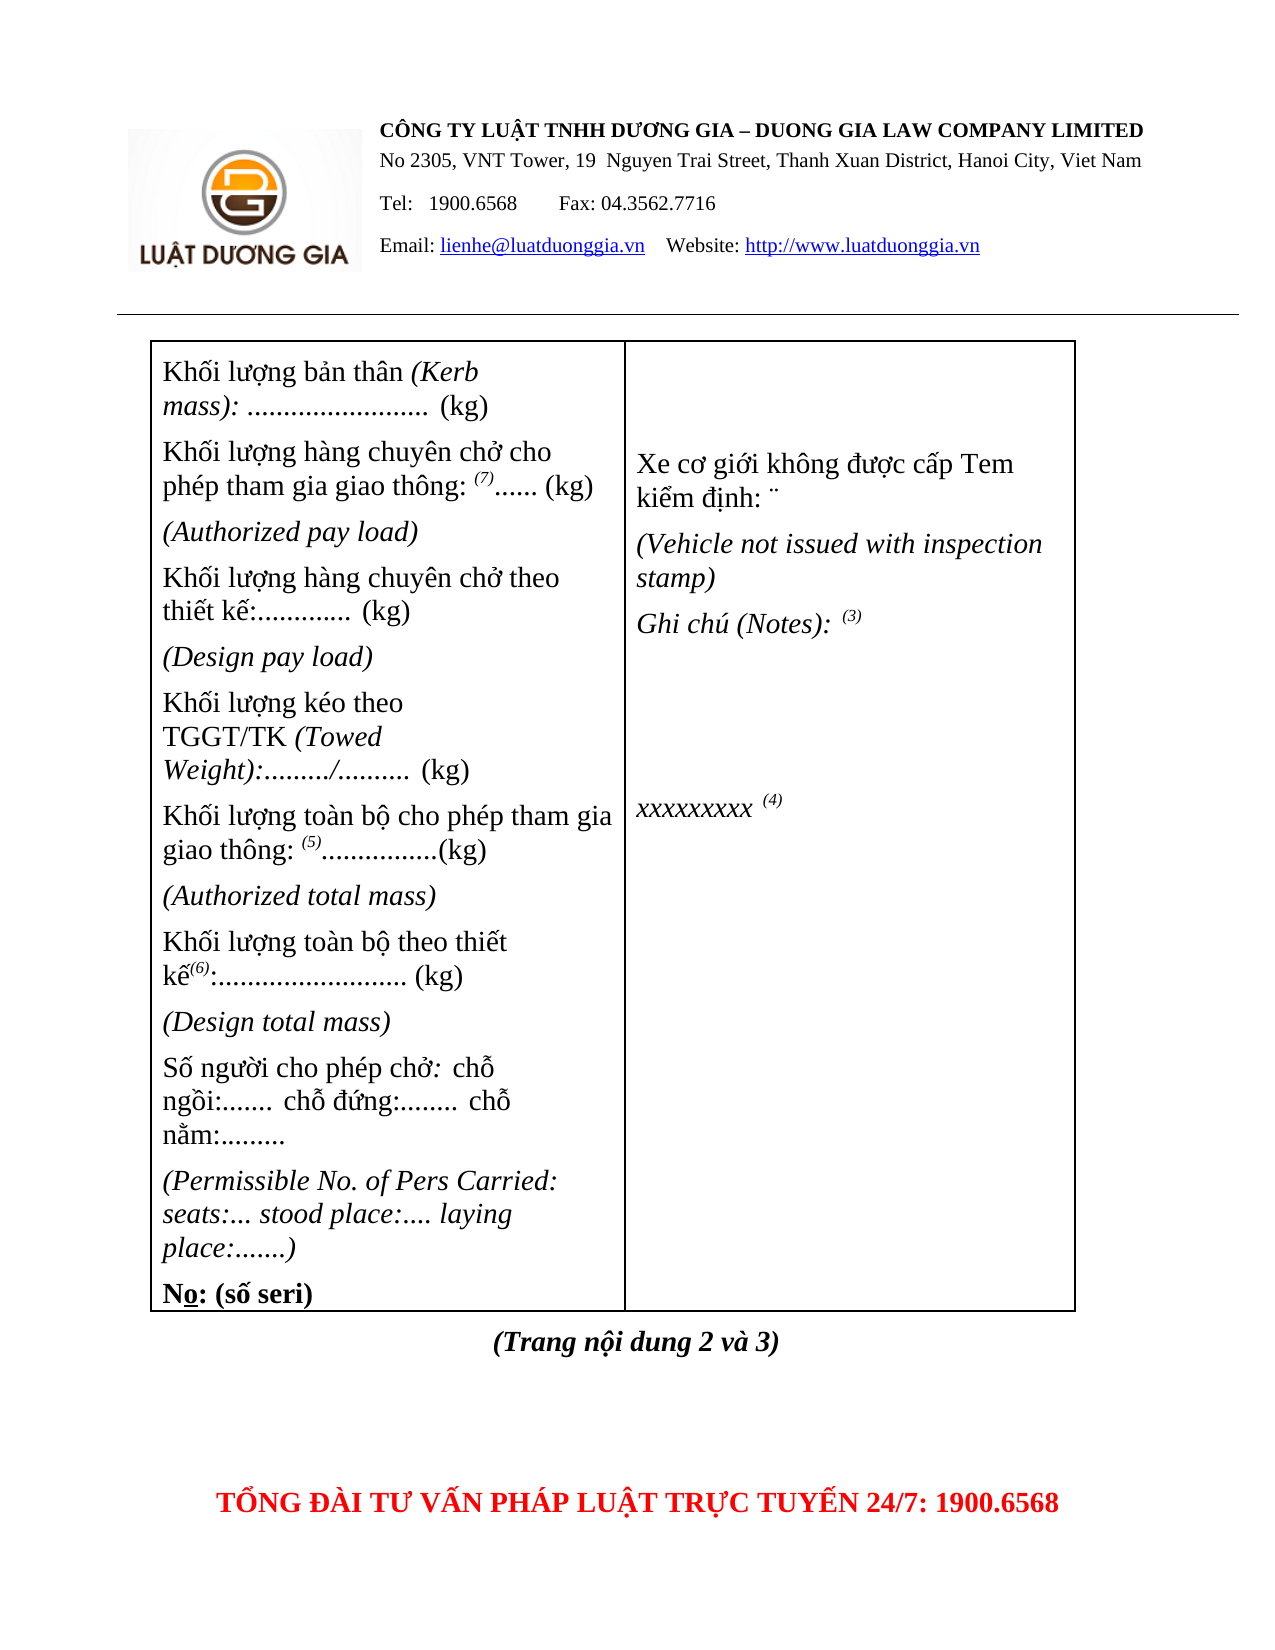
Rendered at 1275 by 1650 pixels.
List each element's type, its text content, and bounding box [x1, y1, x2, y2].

text (Trang nội dung 2 và 3) [150, 1324, 1125, 1358]
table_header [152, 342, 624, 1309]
picture [128, 129, 363, 272]
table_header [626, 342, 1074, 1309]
